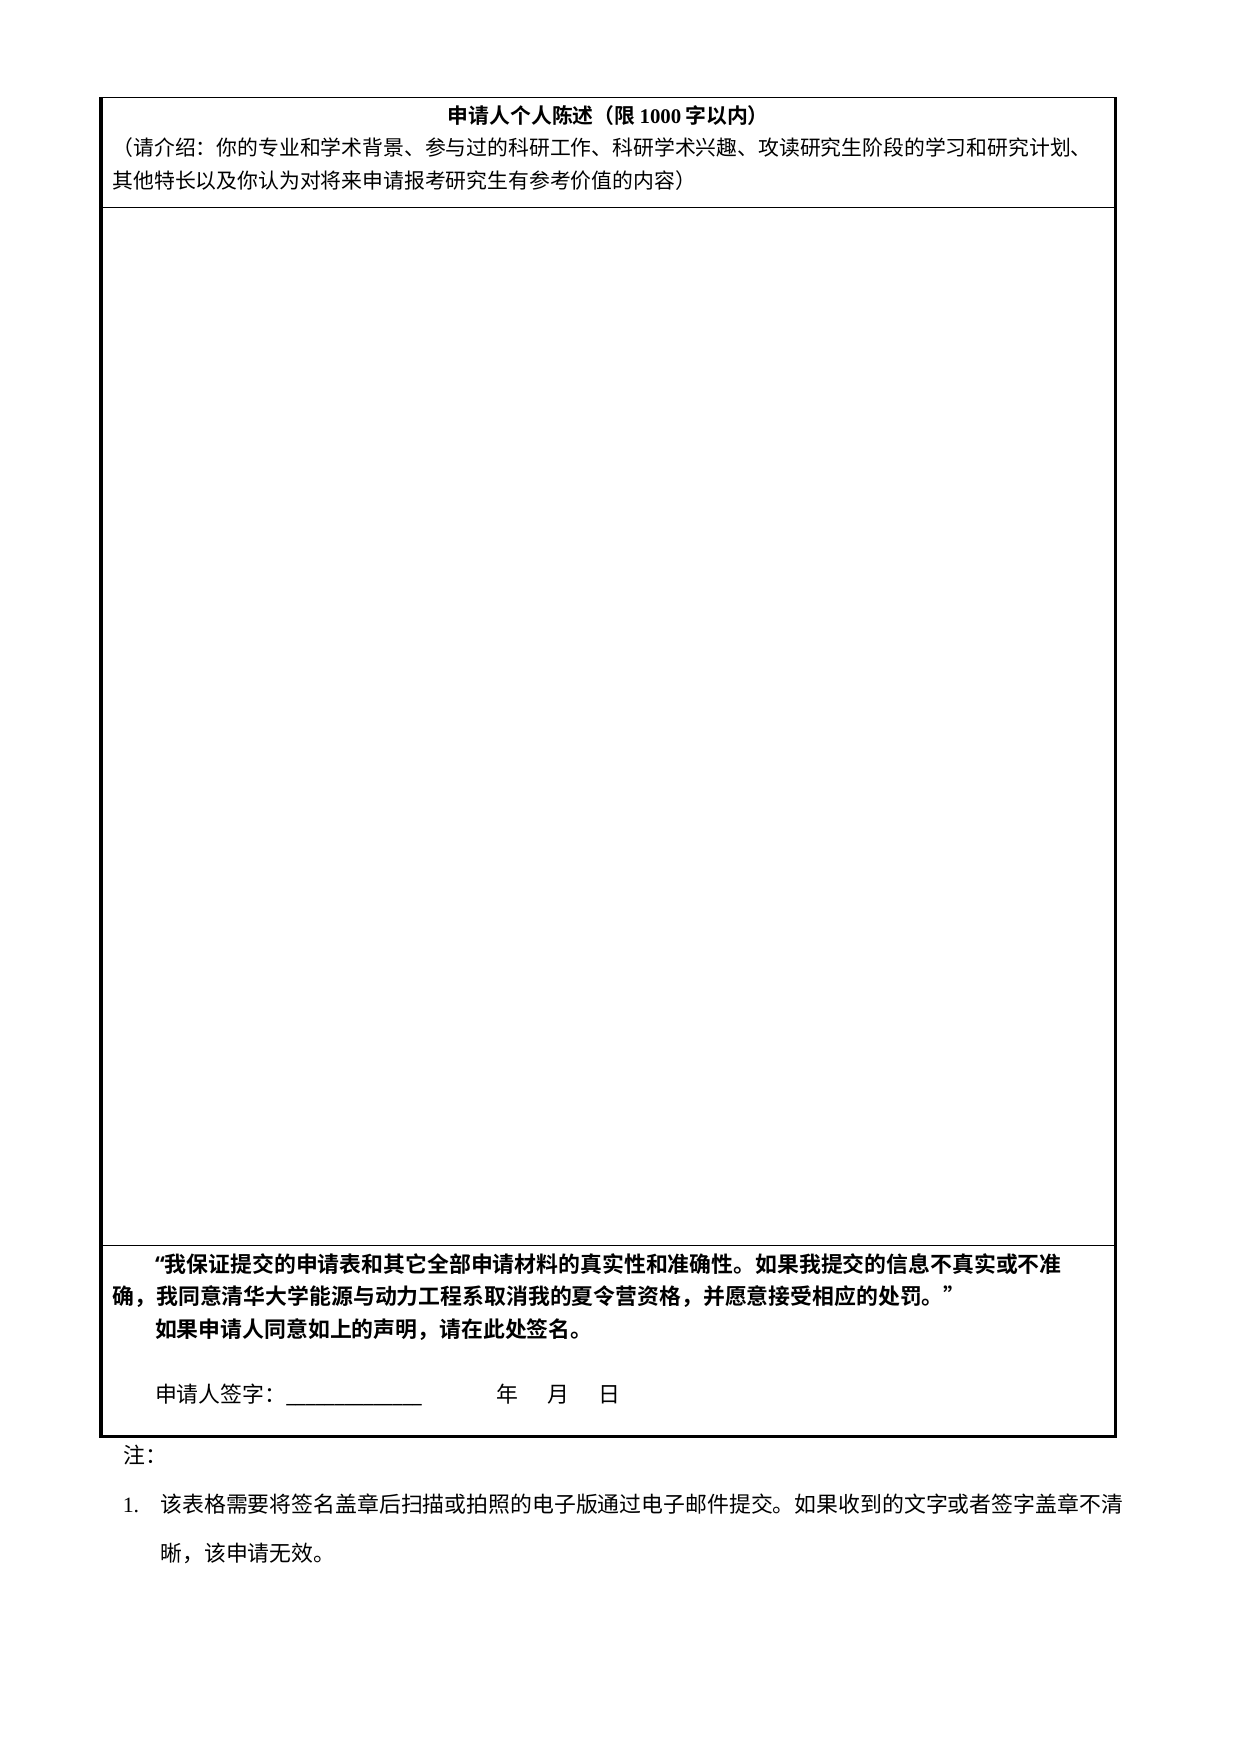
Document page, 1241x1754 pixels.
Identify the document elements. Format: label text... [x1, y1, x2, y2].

table_cell “我保证提交的申请表和其它全部申请材料的真实性和准确性。如果我提交的信息不真实或不准确，我同意清华大学能源与动力工程系取消我的夏令营资格，并愿意接受相应的处罚。” 如果申请人同意如上的声明，请在此处签名。 申请人签字：______________ 年 月 日 [103, 1246, 1114, 1435]
text 注： [112, 1438, 1128, 1471]
list 该表格需要将签名盖章后扫描或拍照的电子版通过电子邮件提交。如果收到的文字或者签字盖章不清晰，该申请无效。 [123, 1486, 1128, 1568]
table_cell 申请人个人陈述（限1000字以内） （请介绍：你的专业和学术背景、参与过的科研工作、科研学术兴趣、攻读研究生阶段的学习和研究计划、其他特长以及你认为对将来申请报考研究生有参考价值的内容） [103, 98, 1114, 207]
table_cell [103, 208, 1114, 1245]
